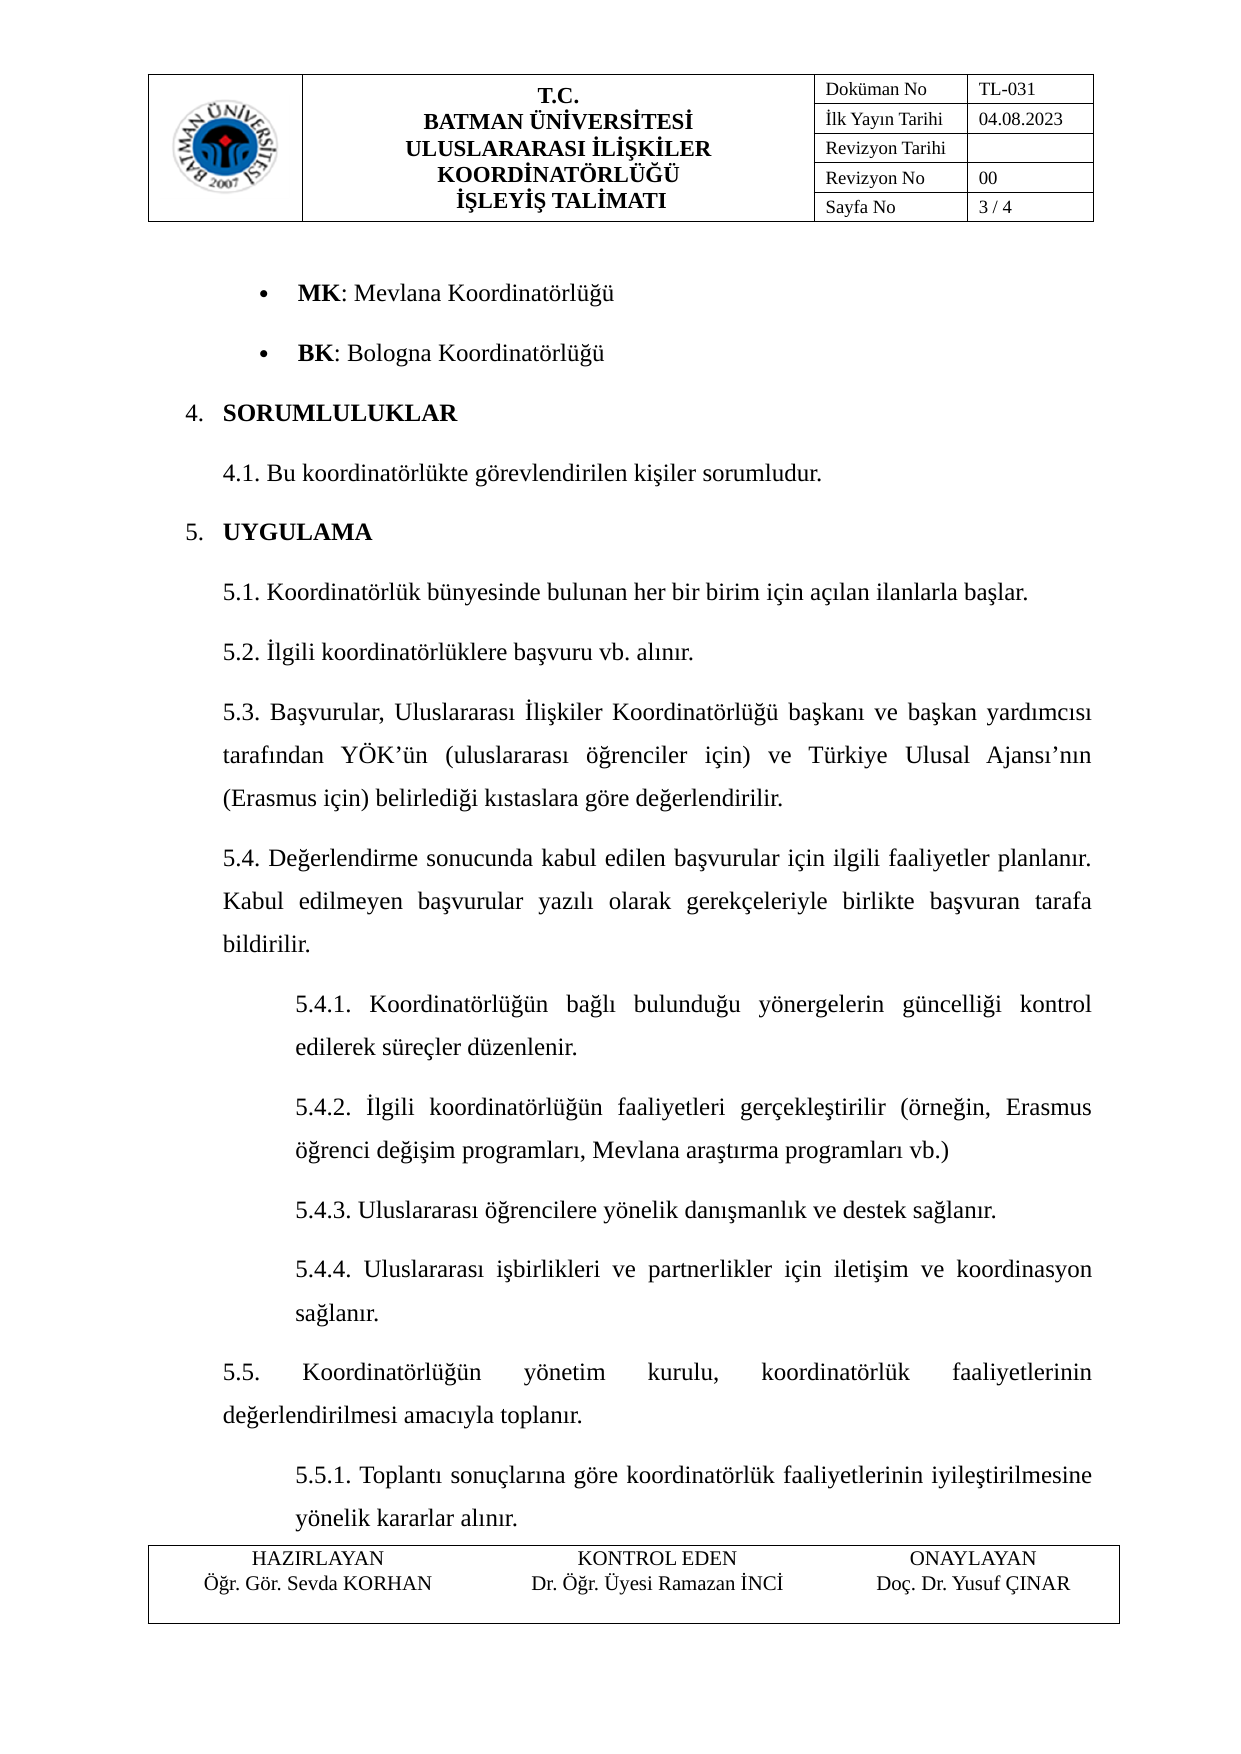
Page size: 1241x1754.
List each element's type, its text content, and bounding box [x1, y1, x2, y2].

picture [159, 95, 292, 201]
list UYGULAMA [185, 517, 1093, 546]
text 5.1. Koordinatörlük bünyesinde bulunan her bir birim için açılan ilanlarla başlar. [223, 577, 1093, 606]
text 5.4.3. Uluslararası öğrencilere yönelik danışmanlık ve destek sağlanır. [223, 1195, 1093, 1223]
text 5.4.2. İlgili koordinatörlüğün faaliyetleri gerçekleştirilir (örneğin, Erasmus öğrenci değişim programları, Mevlana araştırma programları vb.) [295, 1092, 1093, 1164]
text 5.2. İlgili koordinatörlüklere başvuru vb. alınır. [223, 637, 1093, 666]
text 4.1. Bu koordinatörlükte görevlendirilen kişiler sorumludur. [223, 458, 1093, 486]
list MK: Mevlana Koordinatörlüğü [260, 278, 1093, 307]
text 5.3. Başvurular, Uluslararası İlişkiler Koordinatörlüğü başkanı ve başkan yardımcısı tarafından YÖK’ün (uluslararası öğrenciler için) ve Türkiye Ulusal Ajansı’nın (Erasmus için) belirlediği kıstaslara göre değerlendirilir. [223, 697, 1093, 812]
list BK: Bologna Koordinatörlüğü [260, 338, 1093, 367]
text 5.4. Değerlendirme sonucunda kabul edilen başvurular için ilgili faaliyetler planlanır. Kabul edilmeyen başvurular yazılı olarak gerekçeleriyle birlikte başvuran tarafa bildirilir. [223, 843, 1093, 958]
text 5.5. Koordinatörlüğün yönetim kurulu, koordinatörlük faaliyetlerinin değerlendirilmesi amacıyla toplanır. [223, 1357, 1093, 1429]
text 5.4.1. Koordinatörlüğün bağlı bulunduğu yönergelerin güncelliği kontrol edilerek süreçler düzenlenir. [295, 989, 1093, 1061]
text 5.4.4. Uluslararası işbirlikleri ve partnerlikler için iletişim ve koordinasyon sağlanır. [295, 1254, 1093, 1326]
list SORUMLULUKLAR [185, 398, 1093, 427]
text 5.5.1. Toplantı sonuçlarına göre koordinatörlük faaliyetlerinin iyileştirilmesine yönelik kararlar alınır. [295, 1460, 1093, 1532]
